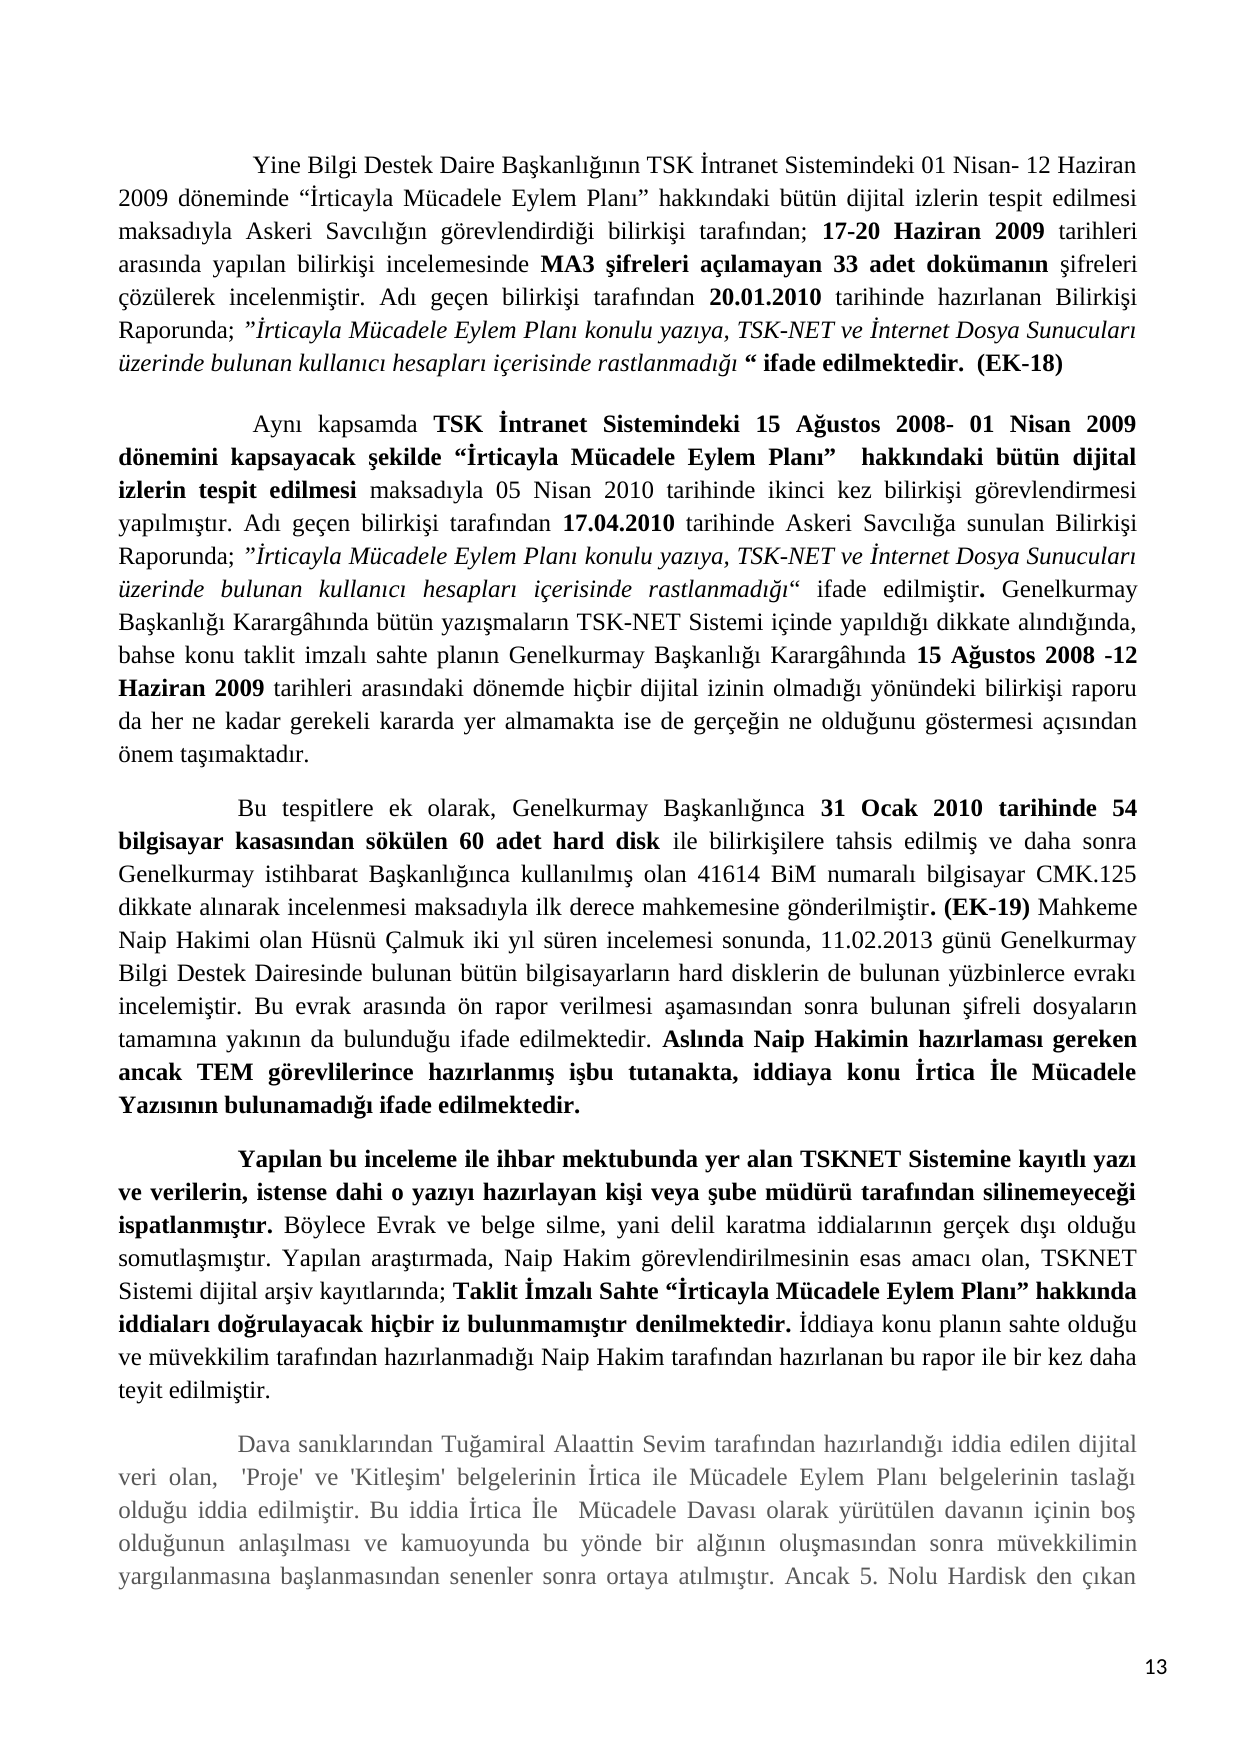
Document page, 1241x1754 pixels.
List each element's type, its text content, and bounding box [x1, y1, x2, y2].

text Aynı kapsamda TSK İntranet Sistemindeki 15 Ağustos 2008- 01 Nisan 2009 dönemini kapsayacak şekilde “İrticayla Mücadele Eylem Planı” hakkındaki bütün dijital izlerin tespit edilmesi maksadıyla 05 Nisan 2010 tarihinde ikinci kez bilirkişi görevlendirmesi yapılmıştır. Adı geçen bilirkişi tarafından 17.04.2010 tarihinde Askeri Savcılığa sunulan Bilirkişi Raporunda; ”İrticayla Mücadele Eylem Planı konulu yazıya, TSK-NET ve İnternet Dosya Sunucuları üzerinde bulunan kullanıcı hesapları içerisinde rastlanmadığı“ ifade edilmiştir. Genelkurmay Başkanlığı Karargâhında bütün yazışmaların TSK-NET Sistemi içinde yapıldığı dikkate alındığında, bahse konu taklit imzalı sahte planın Genelkurmay Başkanlığı Karargâhında 15 Ağustos 2008 -12 Haziran 2009 tarihleri arasındaki dönemde hiçbir dijital izinin olmadığı yönündeki bilirkişi raporu da her ne kadar gerekeli kararda yer almamakta ise de gerçeğin ne olduğunu göstermesi açısından önem taşımaktadır. [118, 409, 1138, 768]
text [118, 1429, 1138, 1589]
text Yapılan bu inceleme ile ihbar mektubunda yer alan TSKNET Sistemine kayıtlı yazı ve verilerin, istense dahi o yazıyı hazırlayan kişi veya şube müdürü tarafından silinemeyeceği ispatlanmıştır. Böylece Evrak ve belge silme, yani delil karatma iddialarının gerçek dışı olduğu somutlaşmıştır. Yapılan araştırmada, Naip Hakim görevlendirilmesinin esas amacı olan, TSKNET Sistemi dijital arşiv kayıtlarında; Taklit İmzalı Sahte “İrticayla Mücadele Eylem Planı” hakkında iddiaları doğrulayacak hiçbir iz bulunmamıştır denilmektedir. İddiaya konu planın sahte olduğu ve müvekkilim tarafından hazırlanmadığı Naip Hakim tarafından hazırlanan bu rapor ile bir kez daha teyit edilmiştir. [118, 1144, 1138, 1404]
text Yine Bilgi Destek Daire Başkanlığının TSK İntranet Sistemindeki 01 Nisan- 12 Haziran 2009 döneminde “İrticayla Mücadele Eylem Planı” hakkındaki bütün dijital izlerin tespit edilmesi maksadıyla Askeri Savcılığın görevlendirdiği bilirkişi tarafından; 17-20 Haziran 2009 tarihleri arasında yapılan bilirkişi incelemesinde MA3 şifreleri açılamayan 33 adet dokümanın şifreleri çözülerek incelenmiştir. Adı geçen bilirkişi tarafından 20.01.2010 tarihinde hazırlanan Bilirkişi Raporunda; ”İrticayla Mücadele Eylem Planı konulu yazıya, TSK-NET ve İnternet Dosya Sunucuları üzerinde bulunan kullanıcı hesapları içerisinde rastlanmadığı “ ifade edilmektedir. (EK-18) [118, 150, 1138, 377]
text Bu tespitlere ek olarak, Genelkurmay Başkanlığınca 31 Ocak 2010 tarihinde 54 bilgisayar kasasından sökülen 60 adet hard disk ile bilirkişilere tahsis edilmiş ve daha sonra Genelkurmay istihbarat Başkanlığınca kullanılmış olan 41614 BiM numaralı bilgisayar CMK.125 dikkate alınarak incelenmesi maksadıyla ilk derece mahkemesine gönderilmiştir. (EK-19) Mahkeme Naip Hakimi olan Hüsnü Çalmuk iki yıl süren incelemesi sonunda, 11.02.2013 günü Genelkurmay Bilgi Destek Dairesinde bulunan bütün bilgisayarların hard disklerin de bulunan yüzbinlerce evrakı incelemiştir. Bu evrak arasında ön rapor verilmesi aşamasından sonra bulunan şifreli dosyaların tamamına yakının da bulunduğu ifade edilmektedir. Aslında Naip Hakimin hazırlaması gereken ancak TEM görevlilerince hazırlanmış işbu tutanakta, iddiaya konu İrtica İle Mücadele Yazısının bulunamadığı ifade edilmektedir. [118, 793, 1138, 1119]
